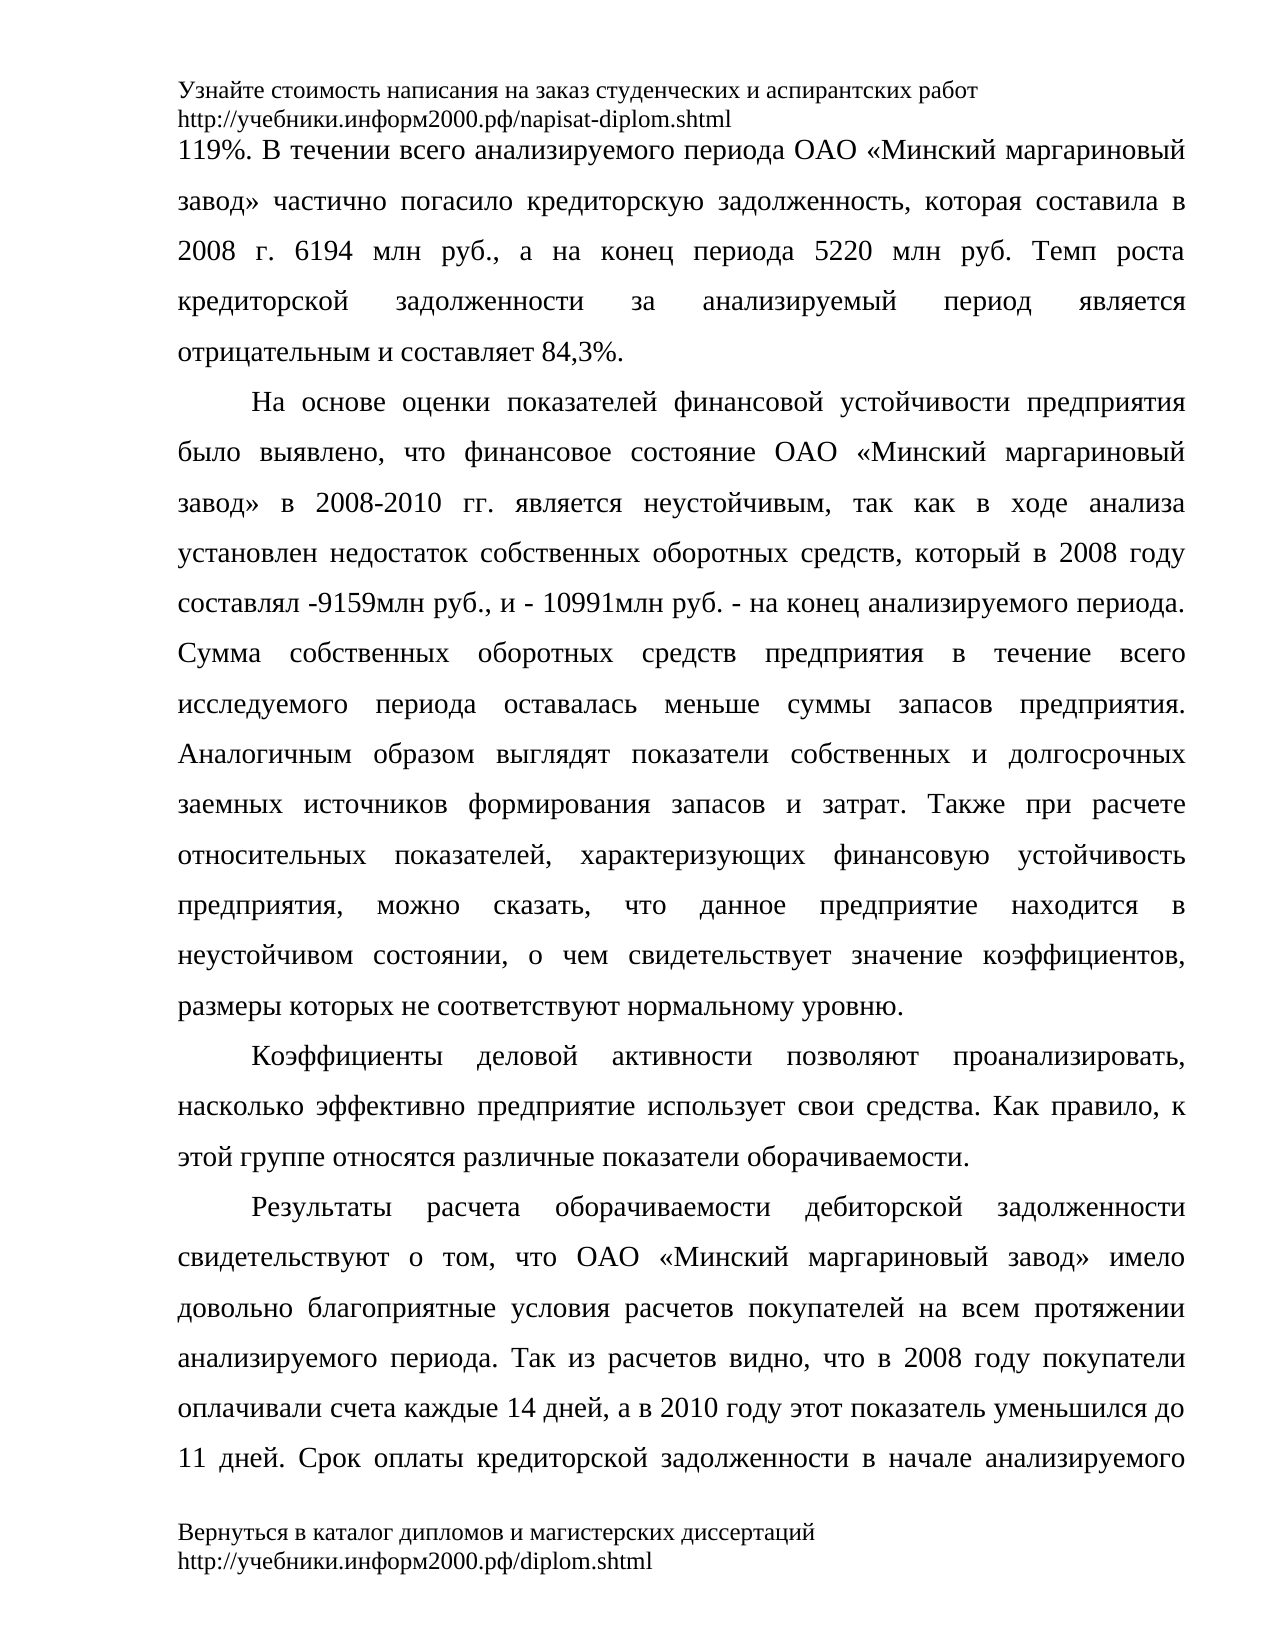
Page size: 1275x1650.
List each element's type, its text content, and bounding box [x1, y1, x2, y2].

text Коэффициенты деловой активности позволяют проанализировать, насколько эффективно предприятие использует свои средства. Как правило, к этой группе относятся различные показатели оборачиваемости. [177, 1038, 1186, 1172]
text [177, 1189, 1186, 1474]
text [177, 132, 1186, 367]
text На основе оценки показателей финансовой устойчивости предприятия было выявлено, что финансовое состояние ОАО «Минский маргариновый завод» в 2008-2010 гг. является неустойчивым, так как в ходе анализа установлен недостаток собственных оборотных средств, который в 2008 году составлял -9159млн руб., и - 10991млн руб. - на конец анализируемого периода. Сумма собственных оборотных средств предприятия в течение всего исследуемого периода оставалась меньше суммы запасов предприятия. Аналогичным образом выглядят показатели собственных и долгосрочных заемных источников формирования запасов и затрат. Также при расчете относительных показателей, характеризующих финансовую устойчивость предприятия, можно сказать, что данное предприятие находится в неустойчивом состоянии, о чем свидетельствует значение коэффициентов, размеры которых не соответствуют нормальному уровню. [177, 384, 1186, 1021]
